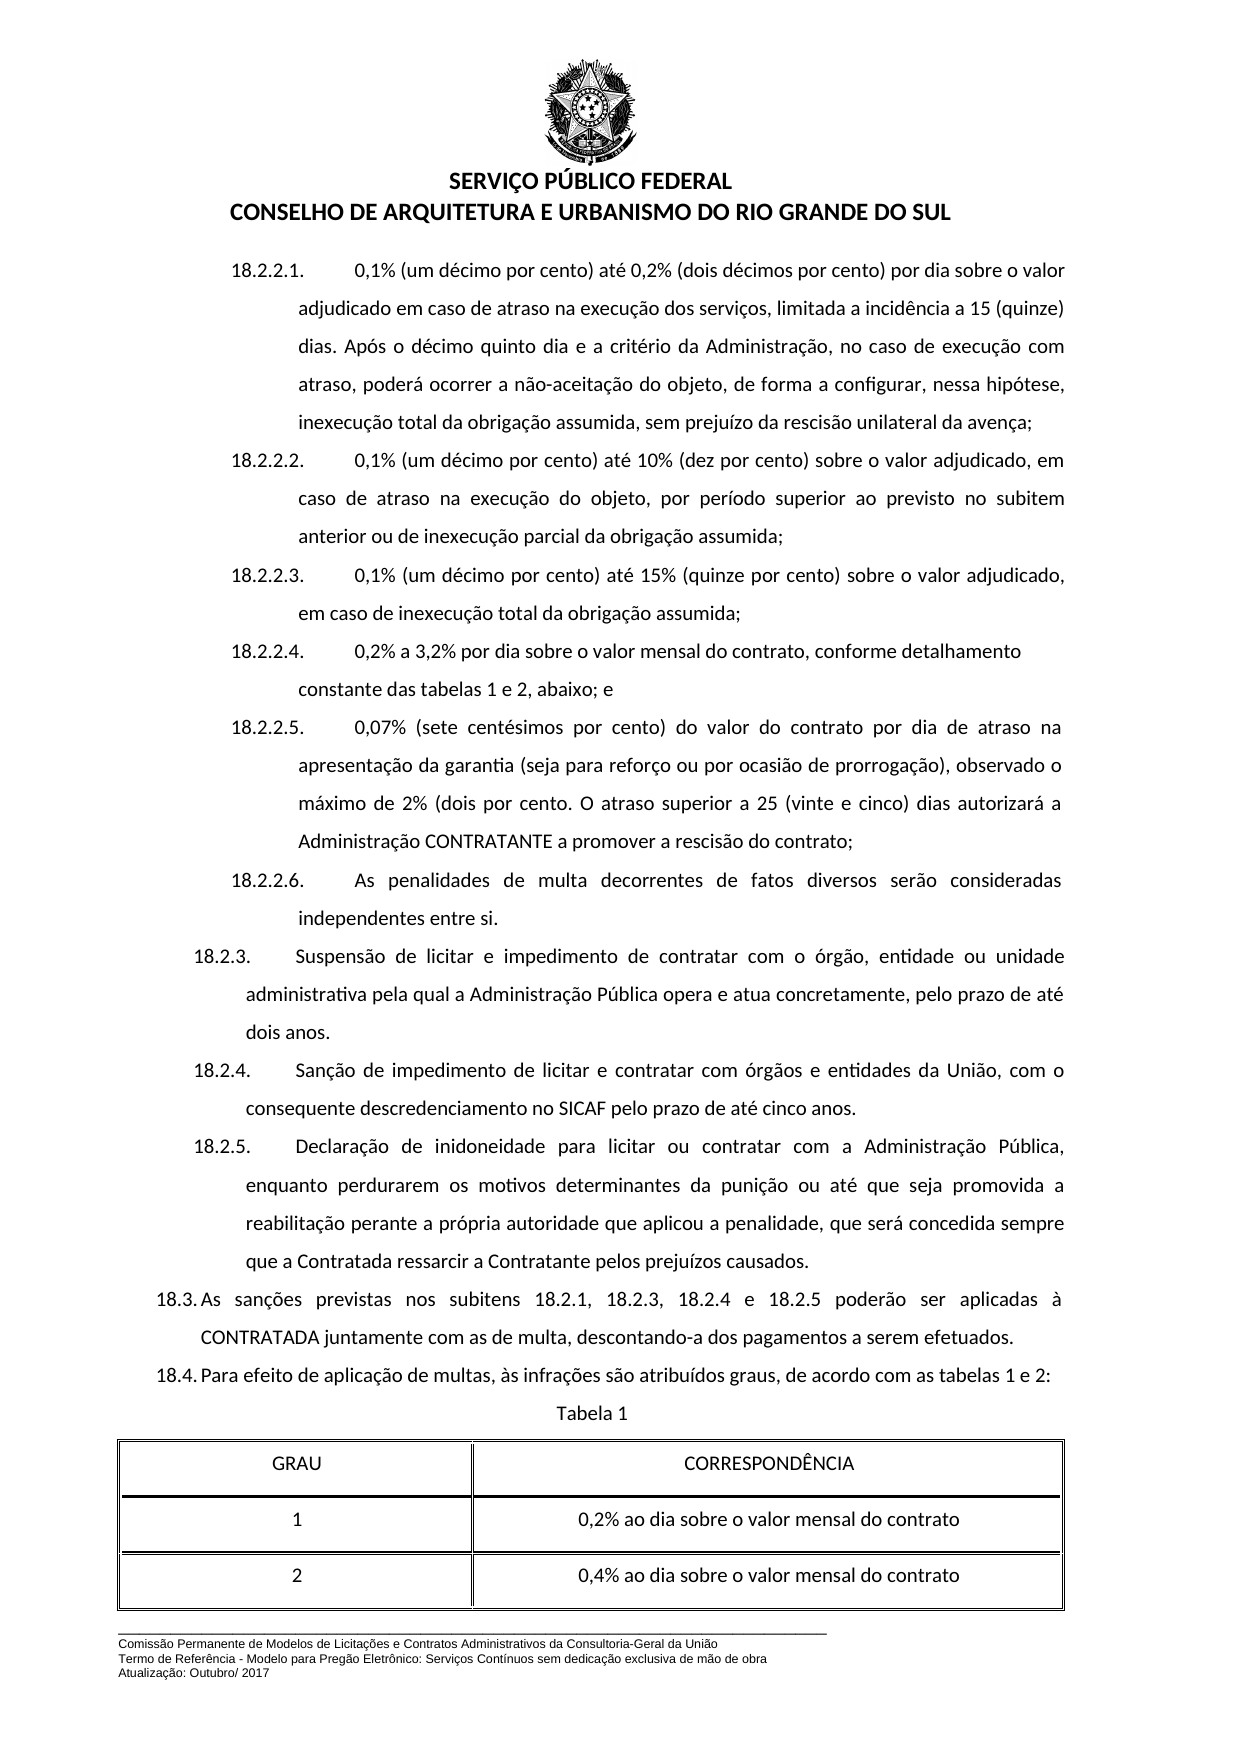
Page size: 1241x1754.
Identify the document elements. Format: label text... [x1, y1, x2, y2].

list 0,1% (um décimo por cento) até 10% (dez por cento) sobre o valor adjudicado, em caso de atraso na execução do objeto, por período superior ao previsto no subitem anterior ou de inexecução parcial da obrigação assumida; [231, 447, 1066, 549]
list As penalidades de multa decorrentes de fatos diversos serão consideradas independentes entre si. [231, 867, 1063, 930]
list As sanções previstas nos subitens 18.2.1, 18.2.3, 18.2.4 e 18.2.5 poderão ser aplicadas à CONTRATADA juntamente com as de multa, descontando-a dos pagamentos a serem efetuados. [156, 1286, 1063, 1350]
list 0,2% a 3,2% por dia sobre o valor mensal do contrato, conforme detalhamento constante das tabelas 1 e 2, abaixo; e [231, 638, 1066, 702]
list Suspensão de licitar e impedimento de contratar com o órgão, entidade ou unidade administrativa pela qual a Administração Pública opera e atua concretamente, pelo prazo de até dois anos. [193, 943, 1066, 1045]
table_cell 1 [120, 1495, 471, 1551]
list 0,07% (sete centésimos por cento) do valor do contrato por dia de atraso na apresentação da garantia (seja para reforço ou por ocasião de prorrogação), observado o máximo de 2% (dois por cento. O atraso superior a 25 (vinte e cinco) dias autorizará a Administração CONTRATANTE a promover a rescisão do contrato; [231, 714, 1063, 854]
table_header CORRESPONDÊNCIA [473, 1442, 1062, 1495]
list Para efeito de aplicação de multas, às infrações são atribuídos graus, de acordo com as tabelas 1 e 2: [156, 1362, 1063, 1388]
picture [544, 59, 637, 166]
table_header GRAU [120, 1442, 472, 1495]
list Sanção de impedimento de licitar e contratar com órgãos e entidades da União, com o consequente descredenciamento no SICAF pelo prazo de até cinco anos. [193, 1057, 1066, 1121]
list 0,1% (um décimo por cento) até 0,2% (dois décimos por cento) por dia sobre o valor adjudicado em caso de atraso na execução dos serviços, limitada a incidência a 15 (quinze) dias. Após o décimo quinto dia e a critério da Administração, no caso de execução com atraso, poderá ocorrer a não-aceitação do objeto, de forma a configurar, nessa hipótese, inexecução total da obrigação assumida, sem prejuízo da rescisão unilateral da avença; [231, 257, 1066, 435]
list Declaração de inidoneidade para licitar ou contratar com a Administração Pública, enquanto perdurarem os motivos determinantes da punição ou até que seja promovida a reabilitação perante a própria autoridade que aplicou a penalidade, que será concedida sempre que a Contratada ressarcir a Contratante pelos prejuízos causados. [193, 1134, 1066, 1273]
text Tabela 1 [118, 1401, 1066, 1426]
list 0,1% (um décimo por cento) até 15% (quinze por cento) sobre o valor adjudicado, em caso de inexecução total da obrigação assumida; [231, 562, 1066, 625]
table_cell 0,4% ao dia sobre o valor mensal do contrato [473, 1551, 1062, 1607]
table_cell 2 [120, 1551, 472, 1607]
table_cell 0,2% ao dia sobre o valor mensal do contrato [474, 1495, 1062, 1551]
